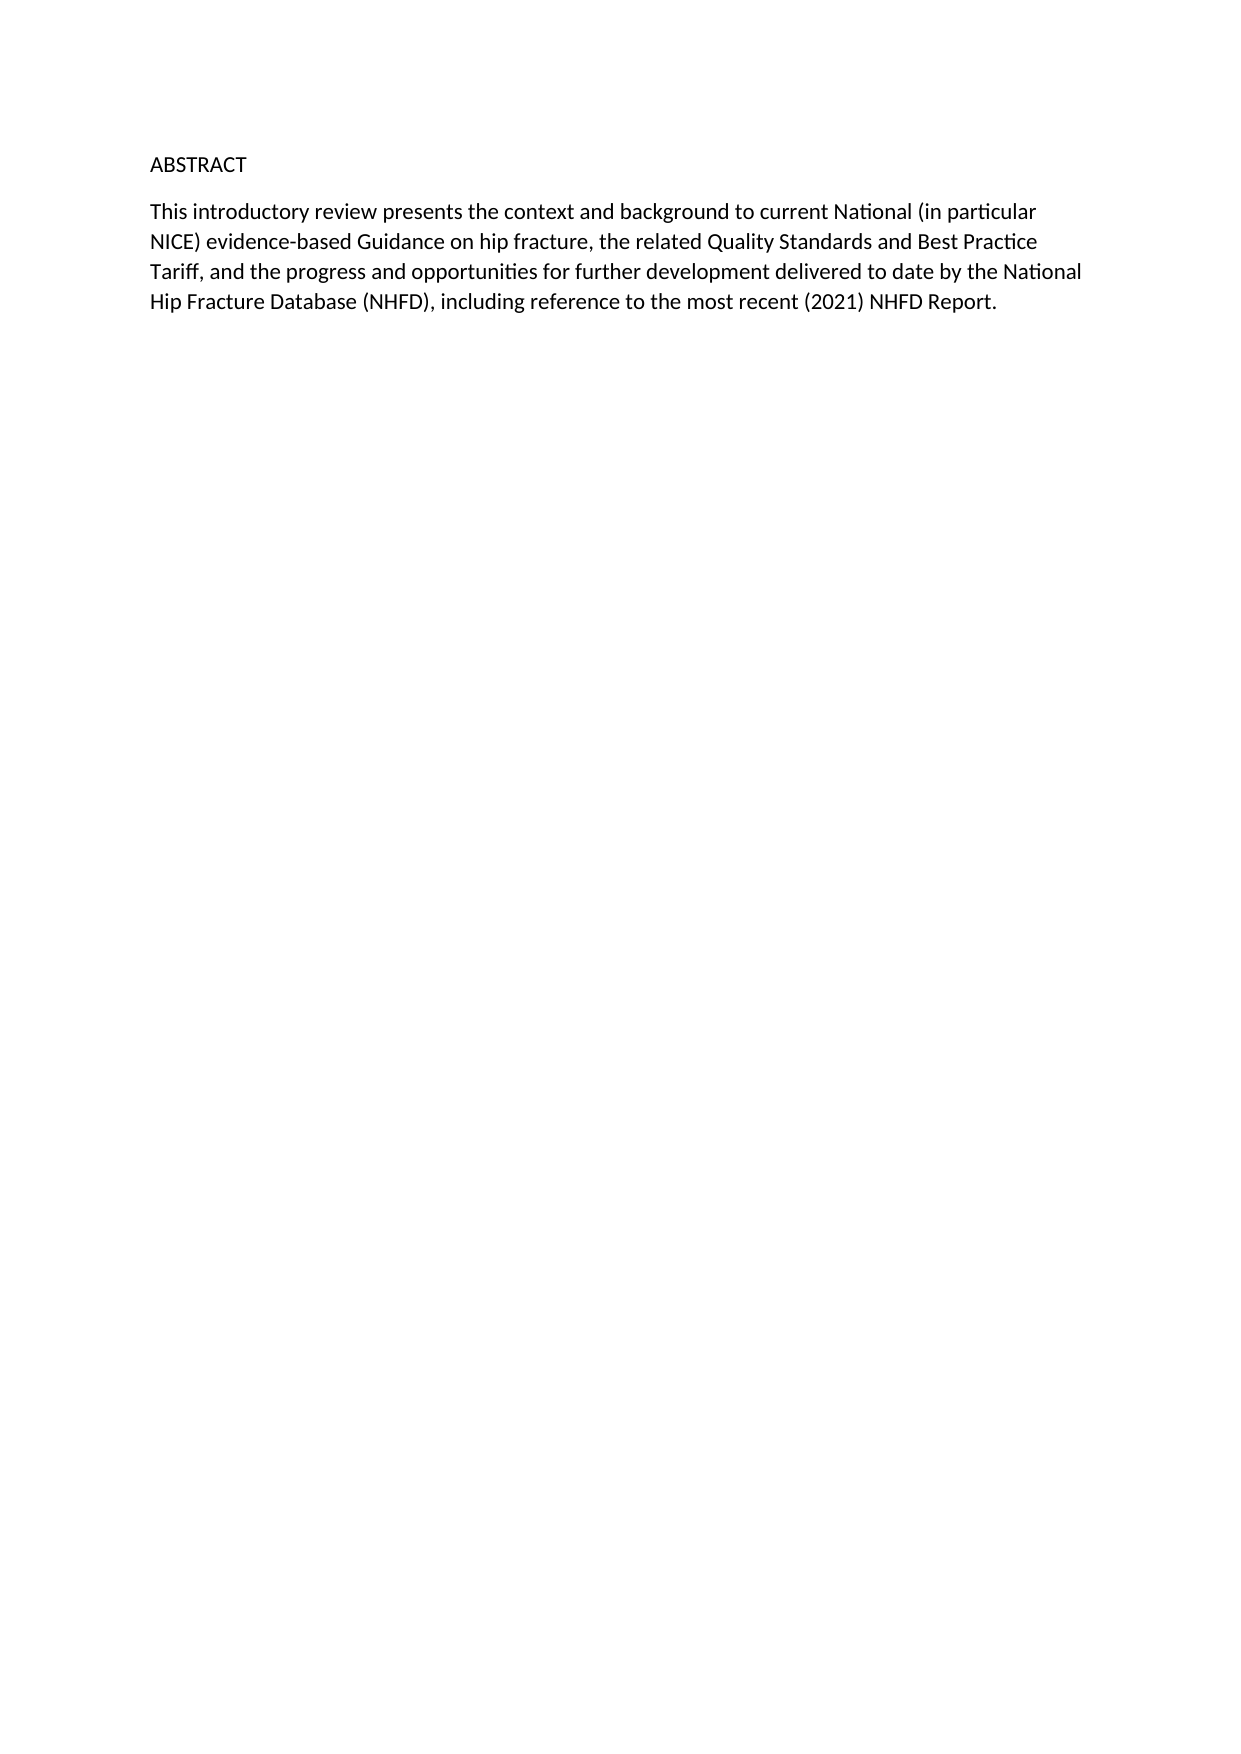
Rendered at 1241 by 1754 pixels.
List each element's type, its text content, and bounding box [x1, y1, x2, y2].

text This introductory review presents the context and background to current National (in particular NICE) evidence-based Guidance on hip fracture, the related Quality Standards and Best Practice Tariff, and the progress and opportunities for further development delivered to date by the National Hip Fracture Database (NHFD), including reference to the most recent (2021) NHFD Report. [150, 197, 1090, 316]
text ABSTRACT [150, 150, 1090, 178]
